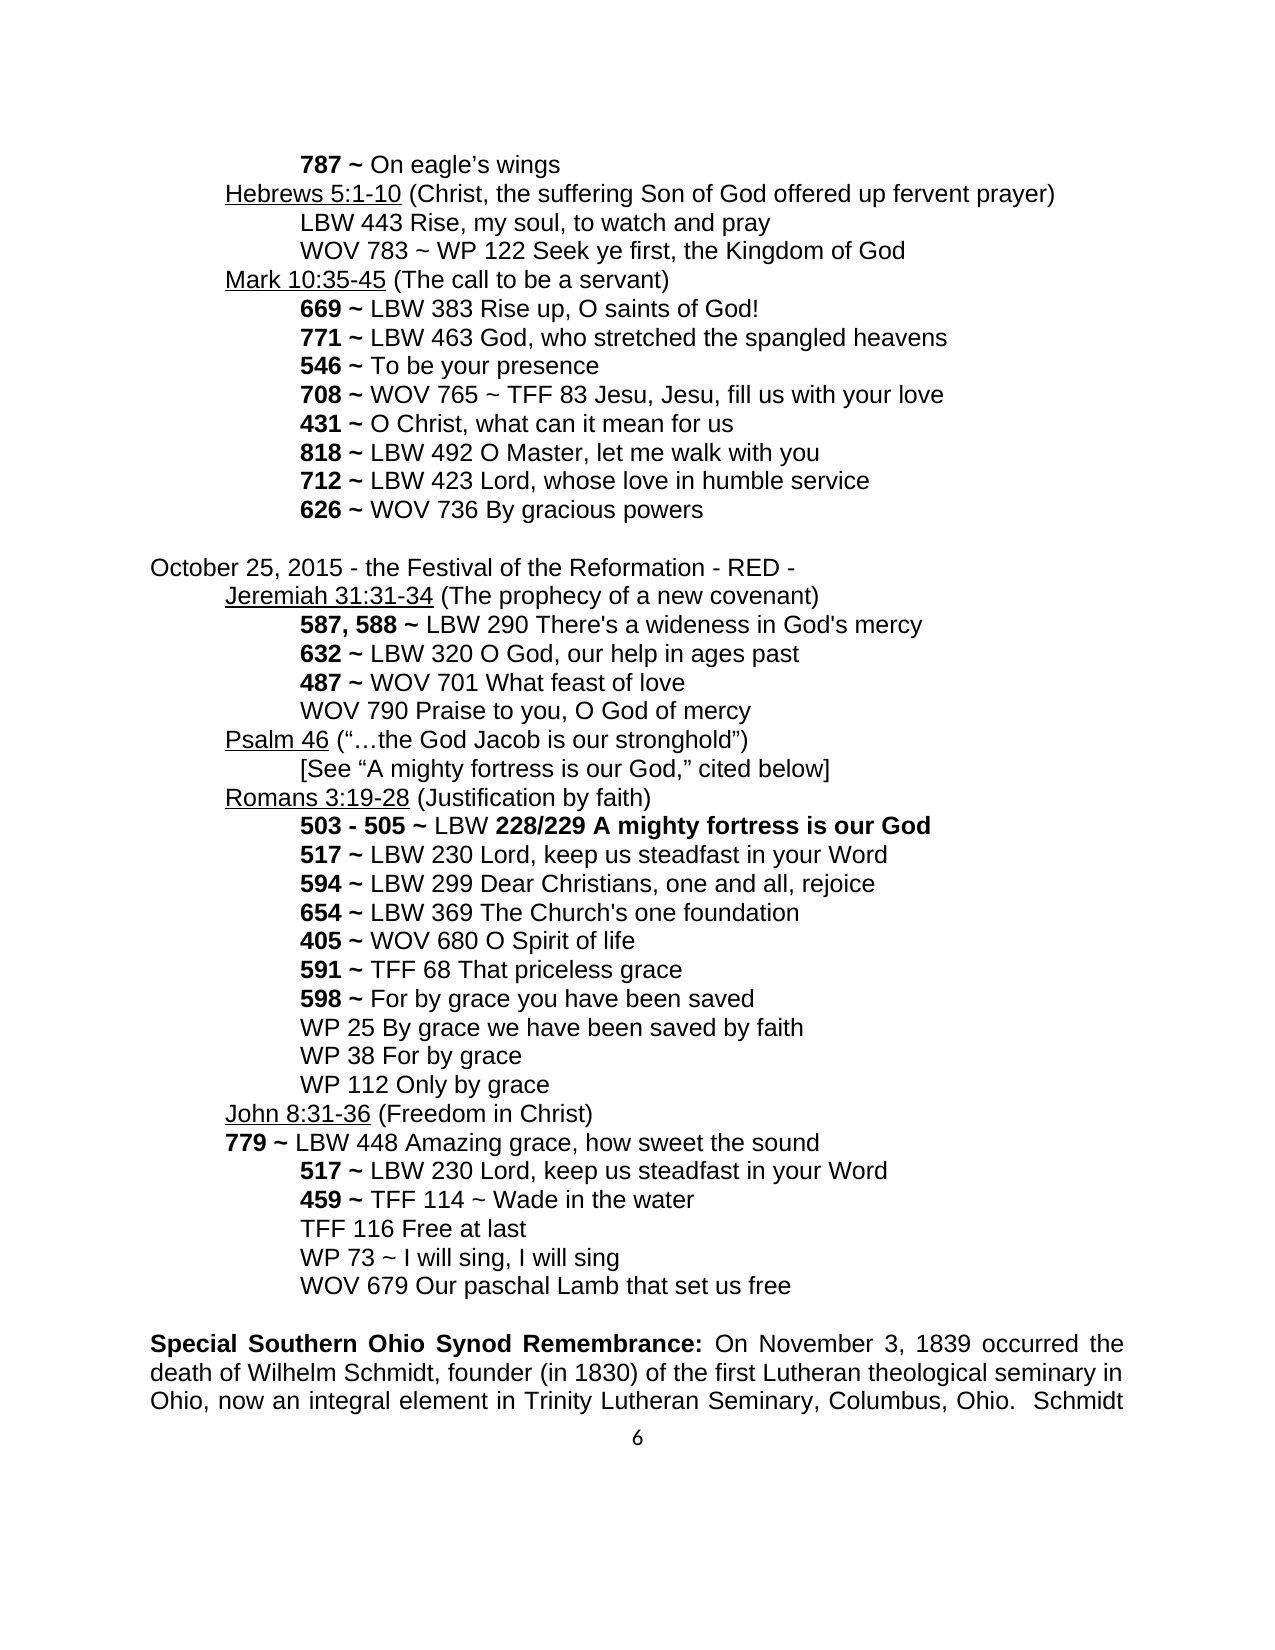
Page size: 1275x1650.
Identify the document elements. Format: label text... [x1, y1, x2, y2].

text Romans 3:19-28 (Justification by faith) [225, 782, 1125, 811]
text 591 ~ TFF 68 That priceless grace [150, 955, 1125, 984]
text WOV 679 Our paschal Lamb that set us free [150, 1271, 1125, 1300]
text 546 ~ To be your presence [300, 351, 1125, 380]
text 654 ~ LBW 369 The Church's one foundation [300, 897, 1125, 926]
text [150, 1329, 1125, 1415]
text 779 ~ LBW 448 Amazing grace, how sweet the sound [225, 1127, 1125, 1156]
text 517 ~ LBW 230 Lord, keep us steadfast in your Word [150, 1156, 1125, 1185]
text [See “A mighty fortress is our God,” cited below] [150, 754, 1125, 782]
text Psalm 46 (“…the God Jacob is our stronghold”) [150, 725, 1125, 754]
text WP 112 Only by grace [150, 1070, 1125, 1099]
text 632 ~ LBW 320 O God, our help in ages past [300, 639, 1125, 667]
text John 8:31-36 (Freedom in Christ) [225, 1099, 1125, 1127]
text WP 73 ~ I will sing, I will sing [150, 1242, 1125, 1271]
text October 25, 2015 - the Festival of the Reformation - RED - [150, 552, 1125, 581]
text 487 ~ WOV 701 What feast of love [150, 667, 1125, 696]
text LBW 443 Rise, my soul, to watch and pray [150, 207, 1125, 236]
text 818 ~ LBW 492 O Master, let me walk with you [150, 437, 1125, 466]
text Jeremiah 31:31-34 (The prophecy of a new covenant) [225, 581, 1125, 610]
text 598 ~ For by grace you have been saved [150, 984, 1125, 1012]
text 787 ~ On eagle’s wings [150, 150, 1125, 179]
text 669 ~ LBW 383 Rise up, O saints of God! [150, 294, 1125, 322]
text 503 - 505 ~ LBW 228/229 A mighty fortress is our God [300, 811, 1125, 840]
text 771 ~ LBW 463 God, who stretched the spangled heavens [300, 322, 1125, 351]
text 517 ~ LBW 230 Lord, keep us steadfast in your Word [300, 840, 1125, 869]
text WOV 783 ~ WP 122 Seek ye first, the Kingdom of God [150, 236, 1125, 265]
text 431 ~ O Christ, what can it mean for us [150, 409, 1125, 437]
text Hebrews 5:1-10 (Christ, the suffering Son of God offered up fervent prayer) [225, 179, 1125, 207]
text 459 ~ TFF 114 ~ Wade in the water [150, 1185, 1125, 1214]
text TFF 116 Free at last [150, 1214, 1125, 1242]
text 594 ~ LBW 299 Dear Christians, one and all, rejoice [300, 869, 1125, 897]
text WOV 790 Praise to you, O God of mercy [150, 696, 1125, 725]
text 626 ~ WOV 736 By gracious powers [150, 495, 1125, 524]
text 405 ~ WOV 680 O Spirit of life [150, 926, 1125, 955]
text Mark 10:35-45 (The call to be a servant) [225, 265, 1125, 294]
text WP 38 For by grace [150, 1041, 1125, 1070]
text 708 ~ WOV 765 ~ TFF 83 Jesu, Jesu, fill us with your love [300, 380, 1125, 409]
text WP 25 By grace we have been saved by faith [150, 1012, 1125, 1041]
text 587, 588 ~ LBW 290 There's a wideness in God's mercy [300, 610, 1125, 639]
text 712 ~ LBW 423 Lord, whose love in humble service [150, 466, 1125, 495]
